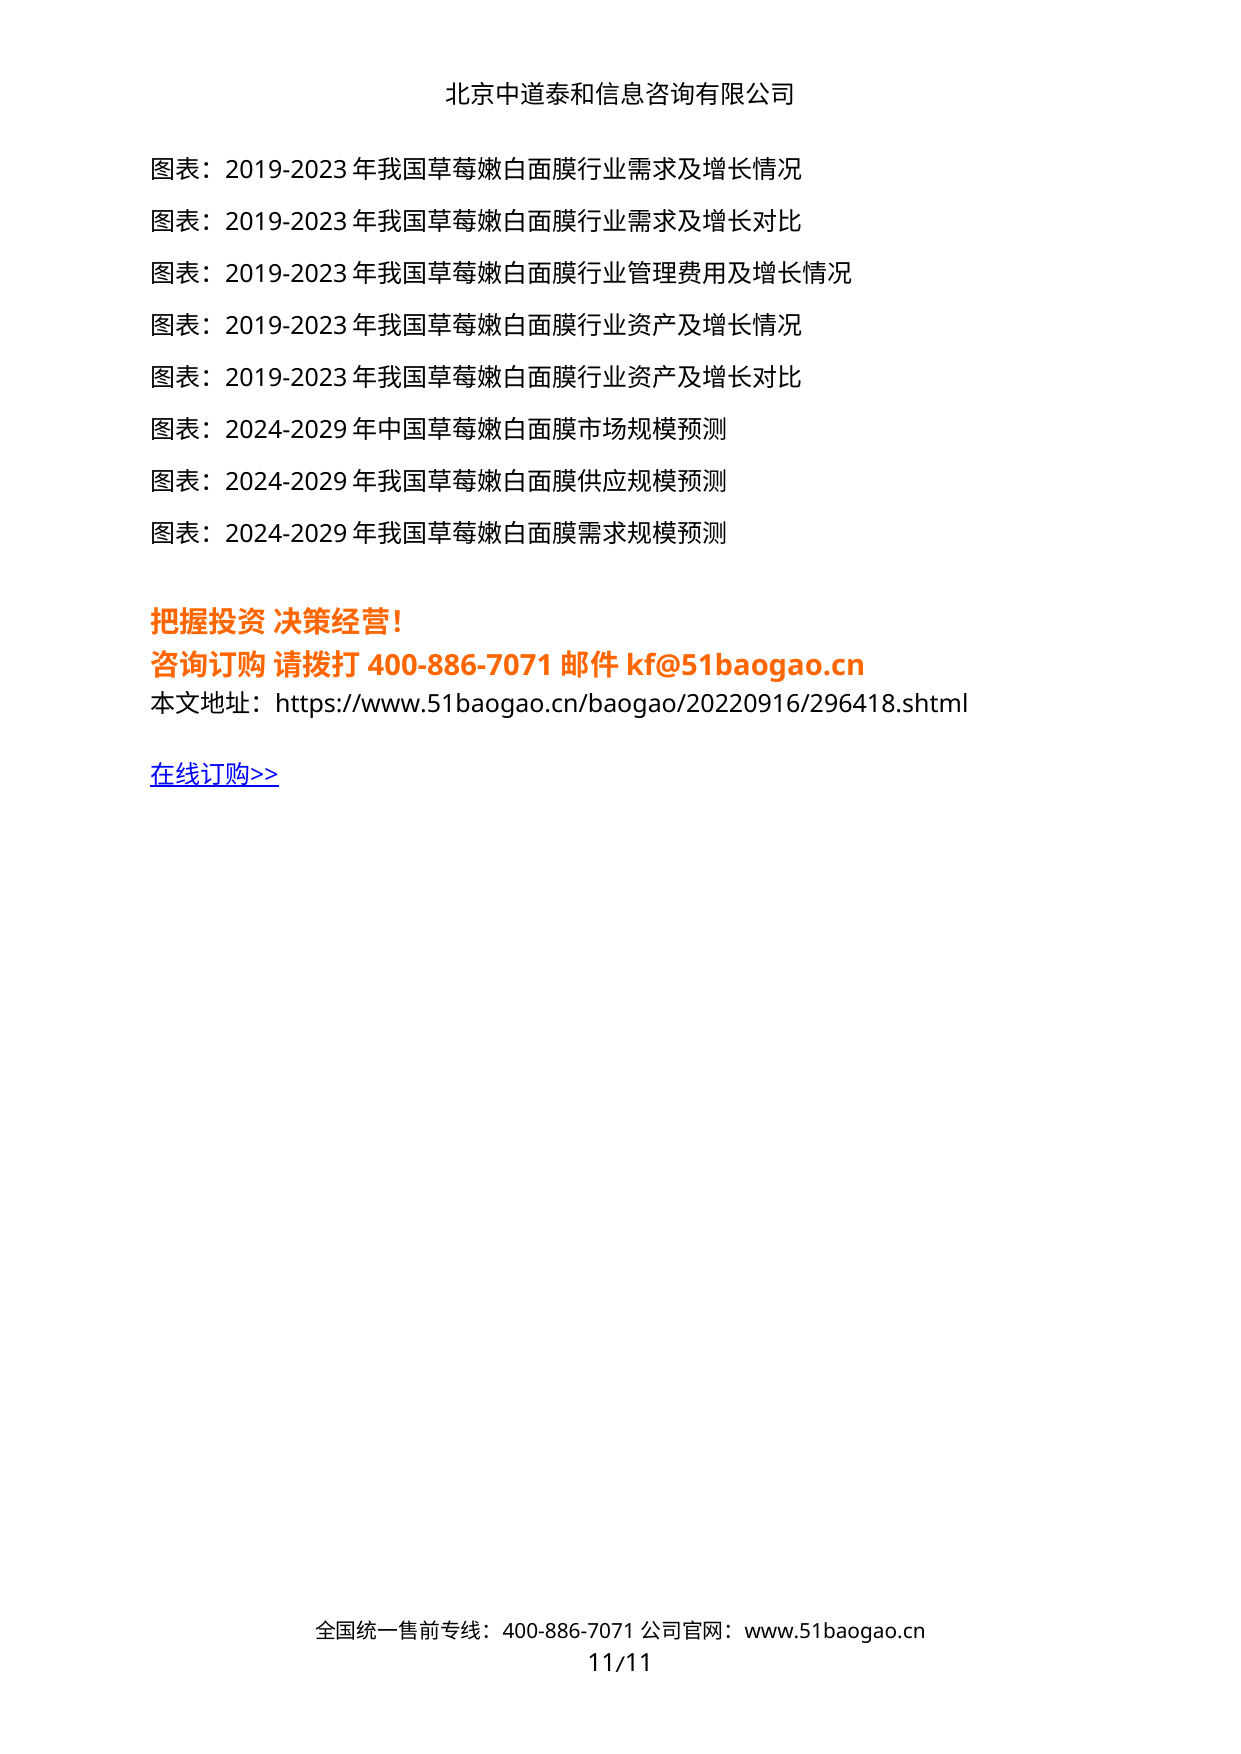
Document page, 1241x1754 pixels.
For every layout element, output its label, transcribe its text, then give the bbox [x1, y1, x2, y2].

text 图表：2019-2023年我国草莓嫩白面膜行业资产及增长情况 [150, 306, 1090, 342]
text 图表：2024-2029年我国草莓嫩白面膜需求规模预测 [150, 513, 1090, 549]
text 图表：2024-2029年中国草莓嫩白面膜市场规模预测 [150, 409, 1090, 446]
text 在线订购>> [150, 720, 1090, 790]
text 图表：2019-2023年我国草莓嫩白面膜行业管理费用及增长情况 [150, 254, 1090, 290]
text 把握投资 决策经营！咨询订购 请拨打 400-886-7071 邮件 kf@51baogao.cn本文地址：https://www.51baogao.cn/baogao/20220916/296418.shtml [150, 565, 1090, 720]
text 图表：2019-2023年我国草莓嫩白面膜行业资产及增长对比 [150, 357, 1090, 394]
text 图表：2019-2023年我国草莓嫩白面膜行业需求及增长情况 [150, 150, 1090, 186]
text 图表：2019-2023年我国草莓嫩白面膜行业需求及增长对比 [150, 202, 1090, 238]
text 图表：2024-2029年我国草莓嫩白面膜供应规模预测 [150, 461, 1090, 497]
